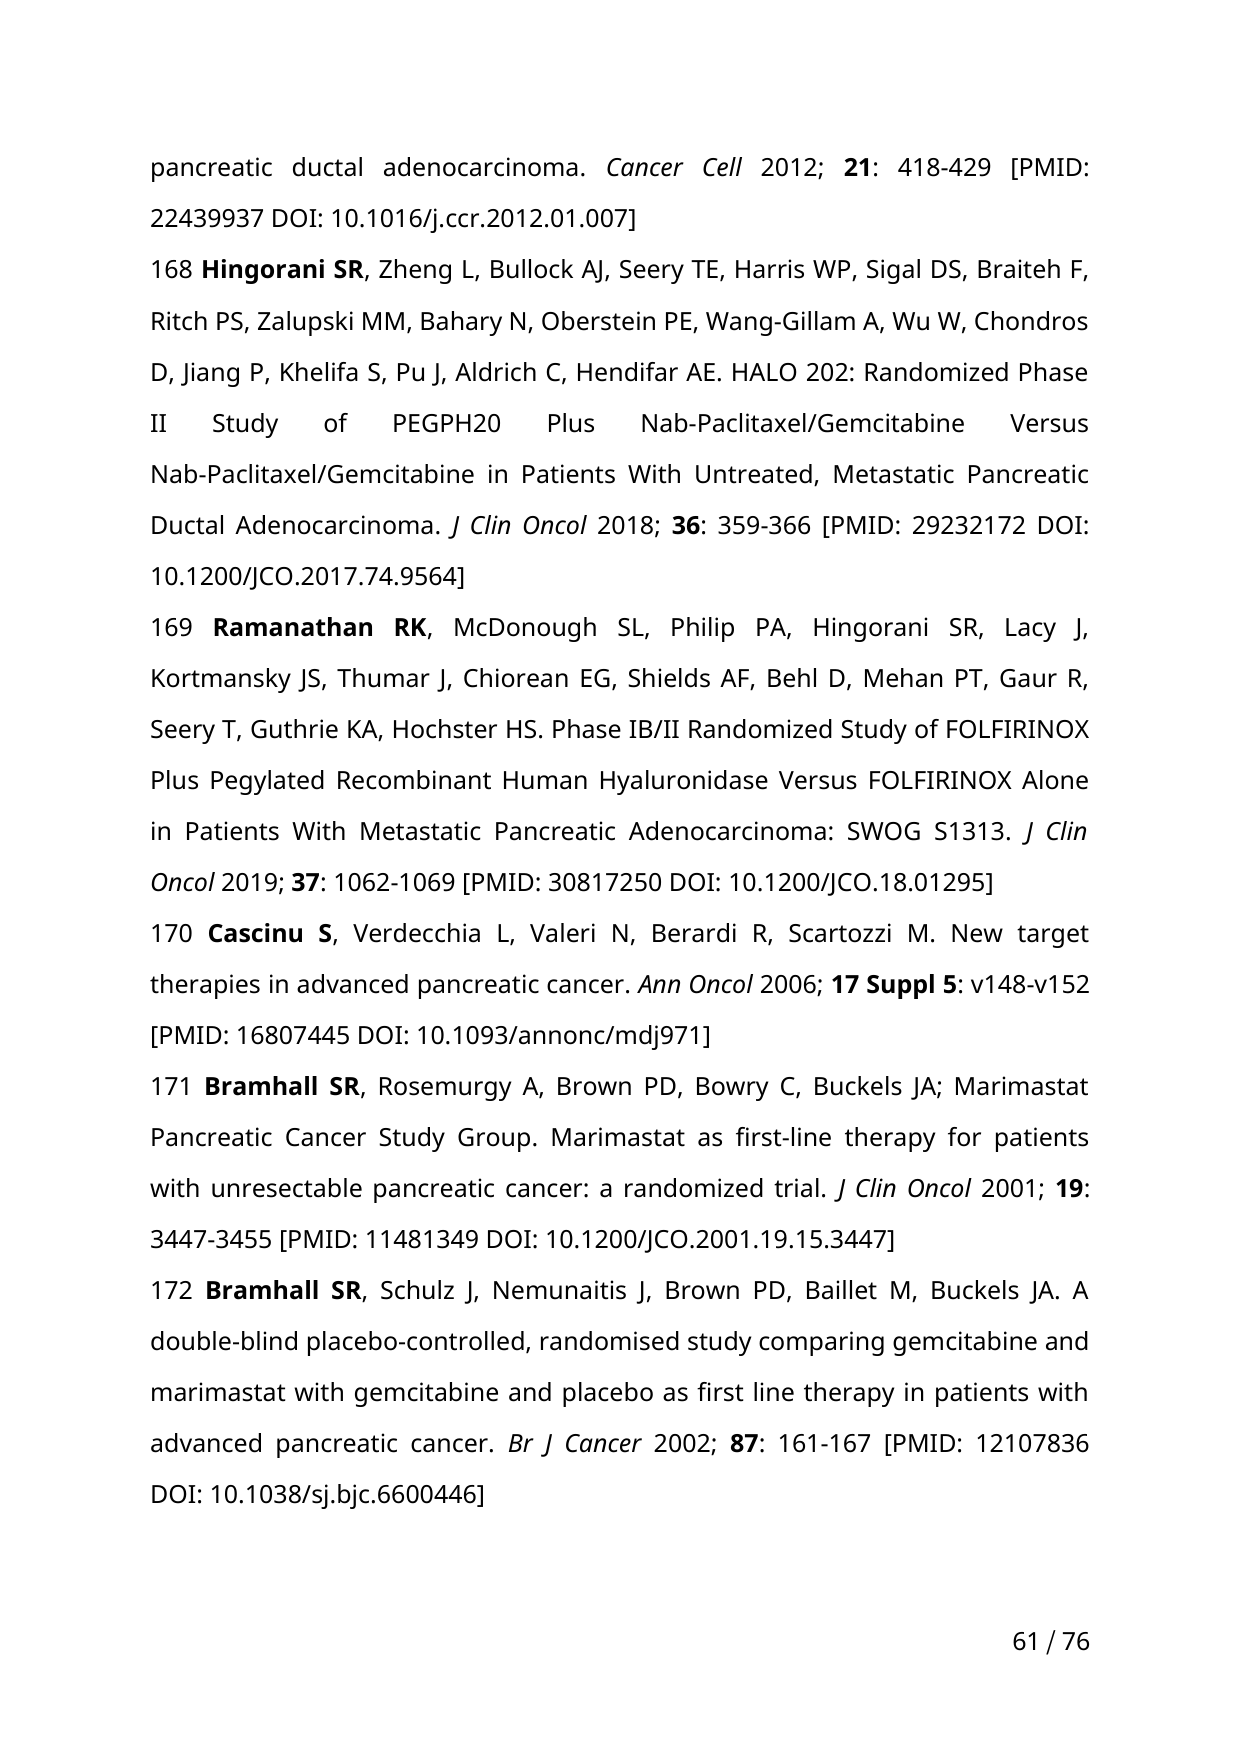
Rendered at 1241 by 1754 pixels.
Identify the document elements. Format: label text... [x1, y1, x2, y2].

text 172 Bramhall SR, Schulz J, Nemunaitis J, Brown PD, Baillet M, Buckels JA. A double-blind placebo-controlled, randomised study comparing gemcitabine and marimastat with gemcitabine and placebo as first line therapy in patients with advanced pancreatic cancer. Br J Cancer 2002; 87: 161-167 [PMID: 12107836 DOI: 10.1038/sj.bjc.6600446] [150, 1273, 1090, 1511]
text 169 Ramanathan RK, McDonough SL, Philip PA, Hingorani SR, Lacy J, Kortmansky JS, Thumar J, Chiorean EG, Shields AF, Behl D, Mehan PT, Gaur R, Seery T, Guthrie KA, Hochster HS. Phase IB/II Randomized Study of FOLFIRINOX Plus Pegylated Recombinant Human Hyaluronidase Versus FOLFIRINOX Alone in Patients With Metastatic Pancreatic Adenocarcinoma: SWOG S1313. J Clin Oncol 2019; 37: 1062-1069 [PMID: 30817250 DOI: 10.1200/JCO.18.01295] [150, 609, 1090, 899]
text 171 Bramhall SR, Rosemurgy A, Brown PD, Bowry C, Buckels JA; Marimastat Pancreatic Cancer Study Group. Marimastat as first-line therapy for patients with unresectable pancreatic cancer: a randomized trial. J Clin Oncol 2001; 19: 3447-3455 [PMID: 11481349 DOI: 10.1200/JCO.2001.19.15.3447] [150, 1069, 1090, 1256]
text 168 Hingorani SR, Zheng L, Bullock AJ, Seery TE, Harris WP, Sigal DS, Braiteh F, Ritch PS, Zalupski MM, Bahary N, Oberstein PE, Wang-Gillam A, Wu W, Chondros D, Jiang P, Khelifa S, Pu J, Aldrich C, Hendifar AE. HALO 202: Randomized Phase II Study of PEGPH20 Plus Nab-Paclitaxel/Gemcitabine Versus Nab-Paclitaxel/Gemcitabine in Patients With Untreated, Metastatic Pancreatic Ductal Adenocarcinoma. J Clin Oncol 2018; 36: 359-366 [PMID: 29232172 DOI: 10.1200/JCO.2017.74.9564] [150, 252, 1090, 592]
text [150, 150, 1090, 235]
text 170 Cascinu S, Verdecchia L, Valeri N, Berardi R, Scartozzi M. New target therapies in advanced pancreatic cancer. Ann Oncol 2006; 17 Suppl 5: v148-v152 [PMID: 16807445 DOI: 10.1093/annonc/mdj971] [150, 916, 1090, 1052]
